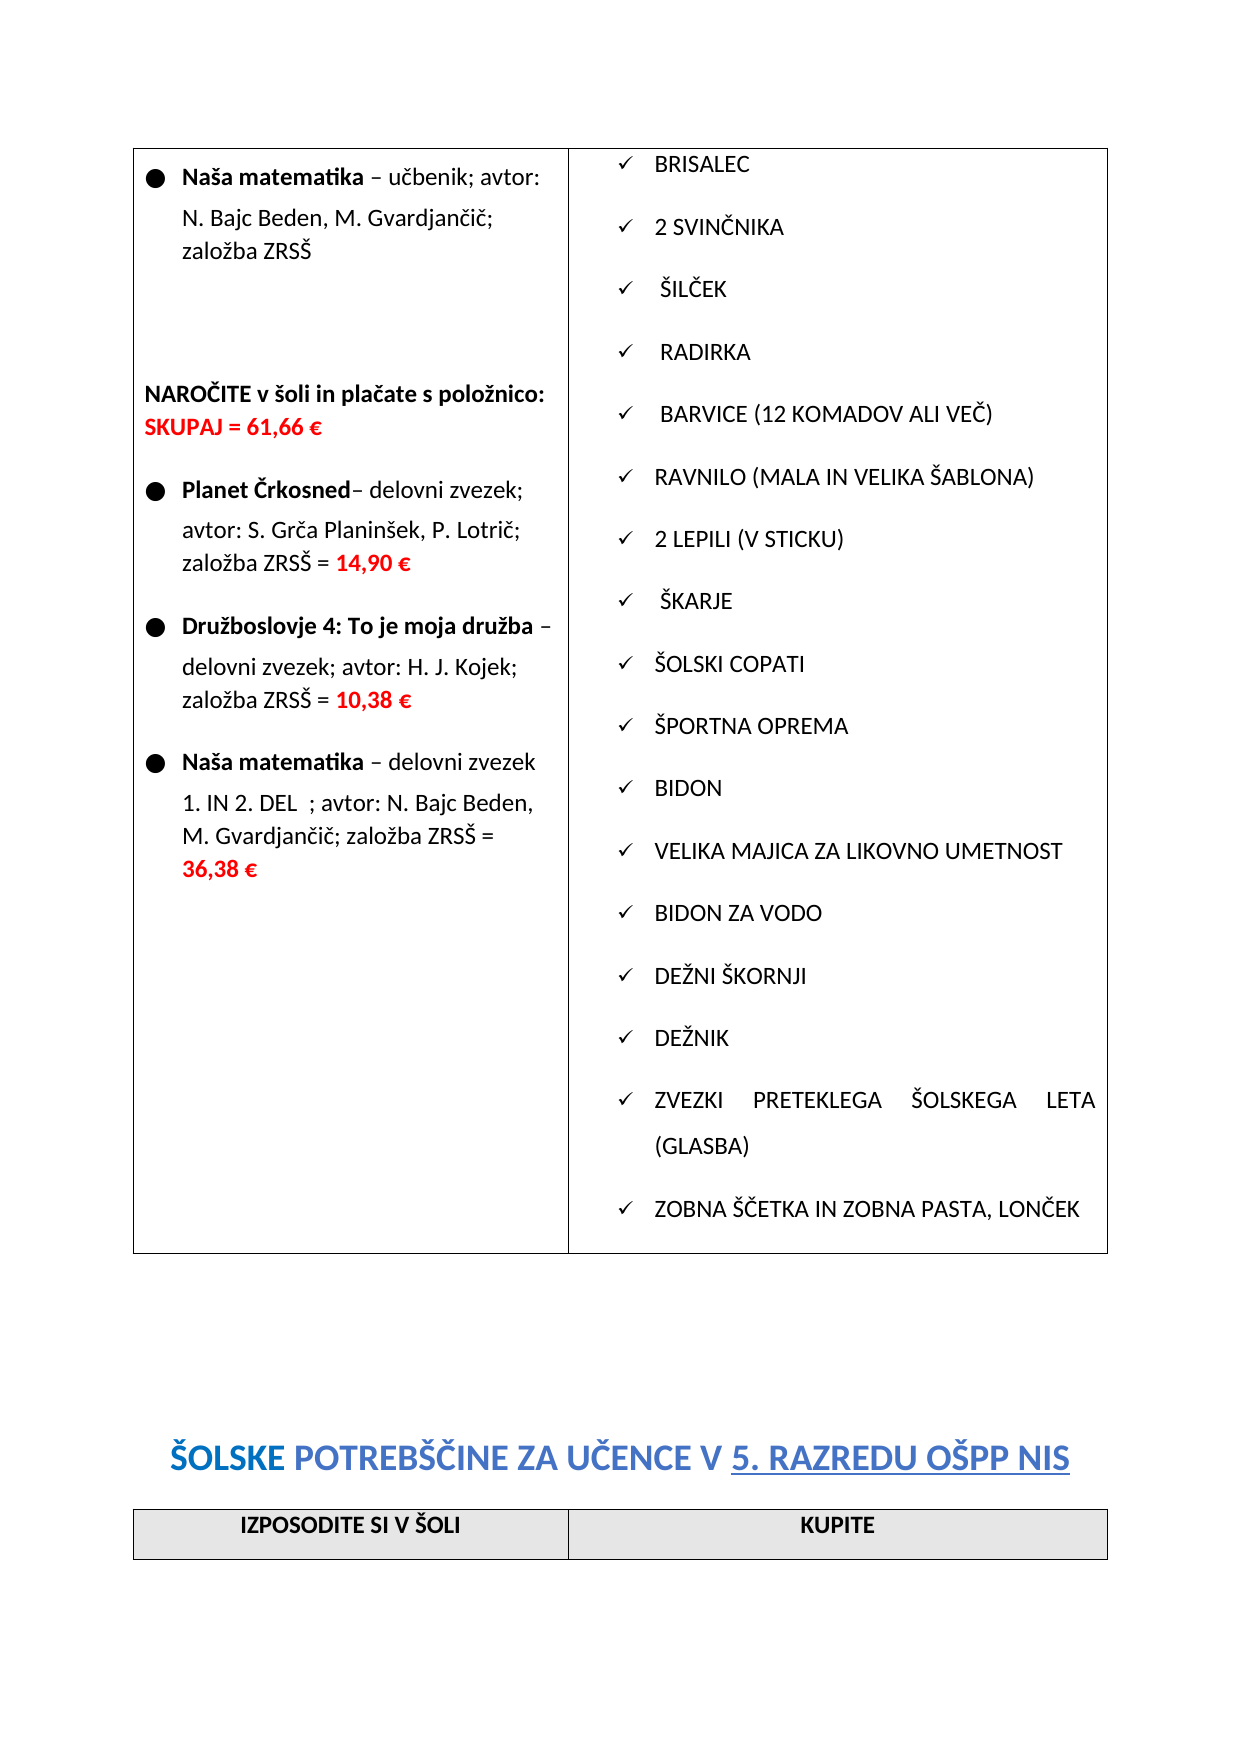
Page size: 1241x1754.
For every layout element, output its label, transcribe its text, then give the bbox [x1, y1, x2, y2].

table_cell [569, 149, 1107, 1253]
table_header KUPITE [569, 1510, 1107, 1559]
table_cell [134, 149, 568, 1253]
text ŠOLSKE POTREBŠČINE ZA UČENCE V 5. RAZREDU OŠPP NIS [148, 1433, 1093, 1479]
table_header IZPOSODITE SI V ŠOLI [134, 1510, 568, 1559]
